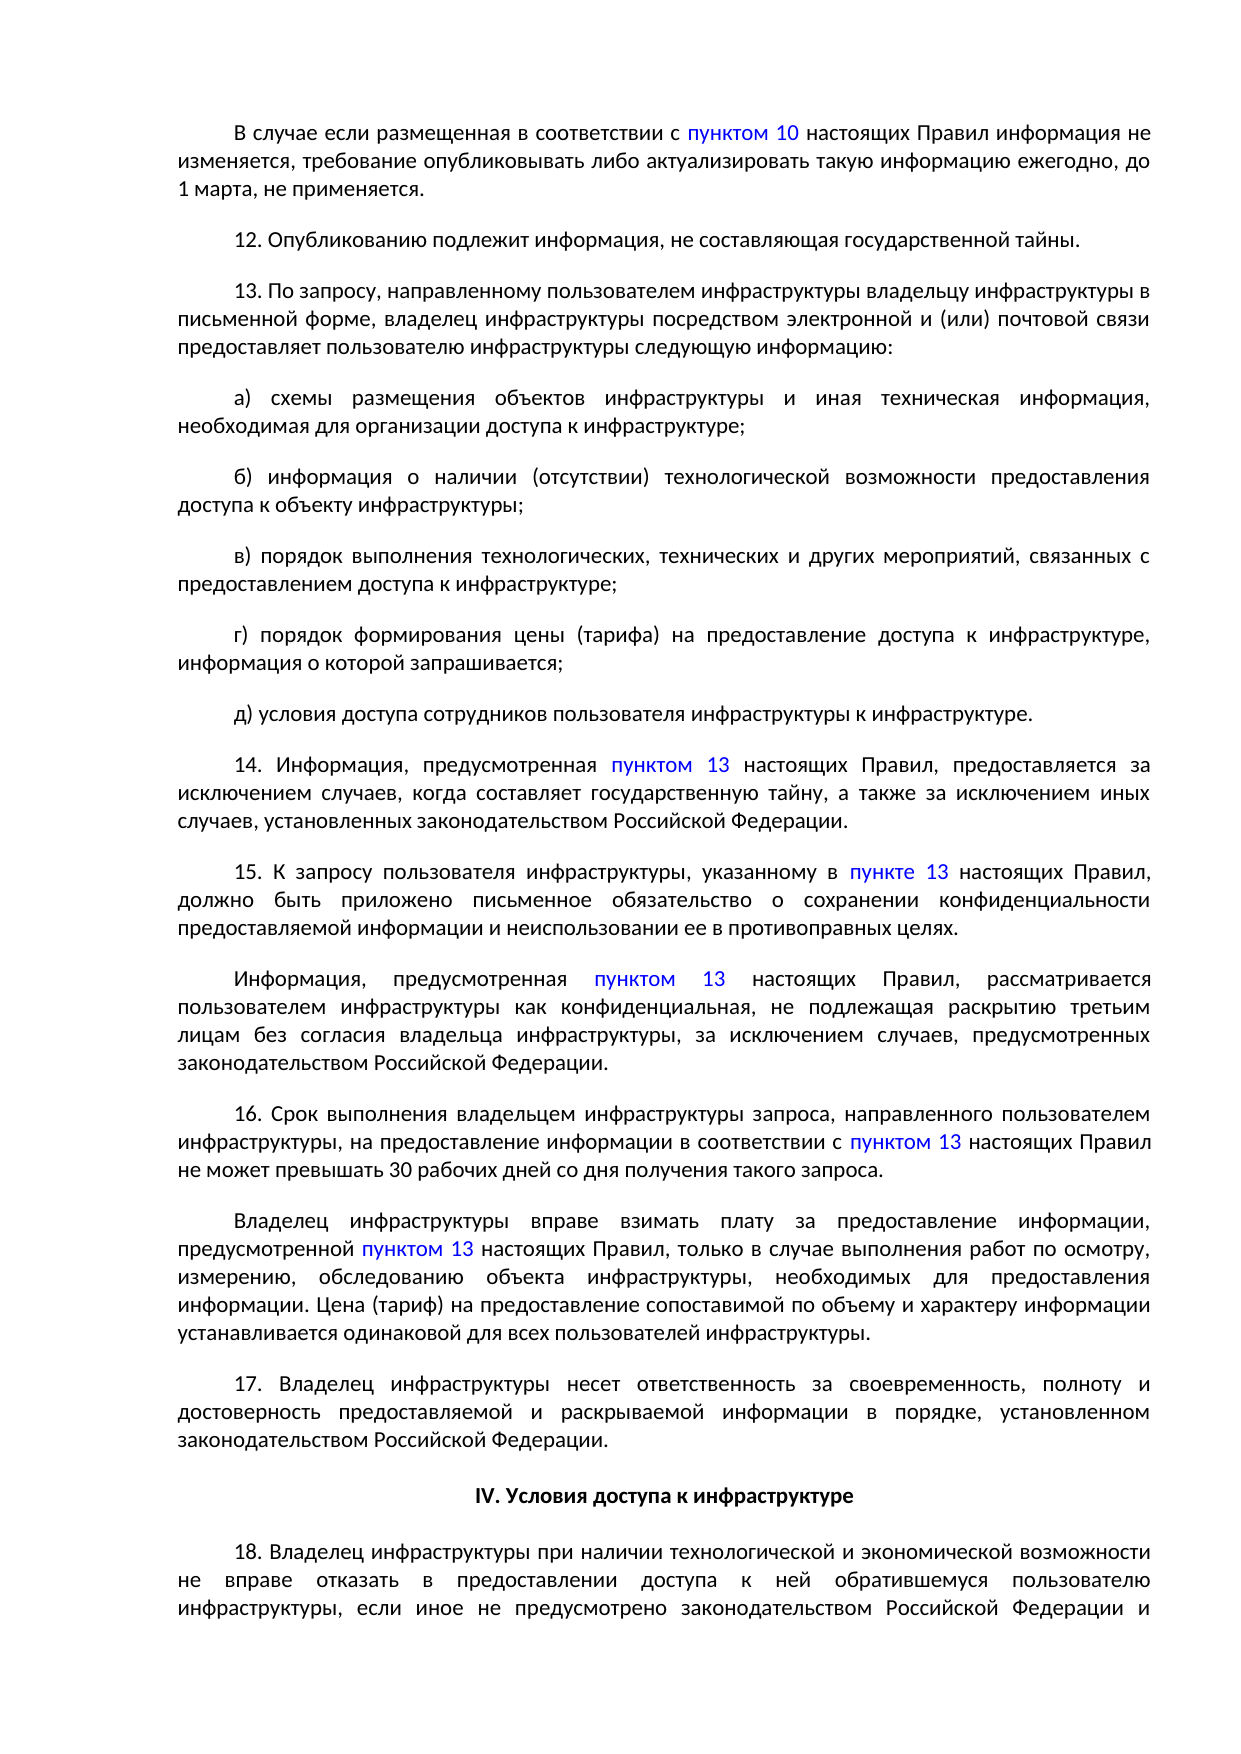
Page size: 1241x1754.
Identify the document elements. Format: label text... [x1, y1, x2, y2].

text 17. Владелец инфраструктуры несет ответственность за своевременность, полноту и достоверность предоставляемой и раскрываемой информации в порядке, установленном законодательством Российской Федерации. [177, 1369, 1152, 1453]
text д) условия доступа сотрудников пользователя инфраструктуры к инфраструктуре. [177, 699, 1152, 727]
text г) порядок формирования цены (тарифа) на предоставление доступа к инфраструктуре, информация о которой запрашивается; [177, 620, 1152, 676]
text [177, 1537, 1152, 1621]
text 14. Информация, предусмотренная пунктом 13 настоящих Правил, предоставляется за исключением случаев, когда составляет государственную тайну, а также за исключением иных случаев, установленных законодательством Российской Федерации. [177, 750, 1152, 834]
text а) схемы размещения объектов инфраструктуры и иная техническая информация, необходимая для организации доступа к инфраструктуре; [177, 383, 1152, 439]
text Владелец инфраструктуры вправе взимать плату за предоставление информации, предусмотренной пунктом 13 настоящих Правил, только в случае выполнения работ по осмотру, измерению, обследованию объекта инфраструктуры, необходимых для предоставления информации. Цена (тариф) на предоставление сопоставимой по объему и характеру информации устанавливается одинаковой для всех пользователей инфраструктуры. [177, 1206, 1152, 1346]
text в) порядок выполнения технологических, технических и других мероприятий, связанных с предоставлением доступа к инфраструктуре; [177, 541, 1152, 597]
text В случае если размещенная в соответствии с пунктом 10 настоящих Правил информация не изменяется, требование опубликовывать либо актуализировать такую информацию ежегодно, до 1 марта, не применяется. [177, 118, 1152, 202]
text 13. По запросу, направленному пользователем инфраструктуры владельцу инфраструктуры в письменной форме, владелец инфраструктуры посредством электронной и (или) почтовой связи предоставляет пользователю инфраструктуры следующую информацию: [177, 276, 1152, 360]
text 16. Срок выполнения владельцем инфраструктуры запроса, направленного пользователем инфраструктуры, на предоставление информации в соответствии с пунктом 13 настоящих Правил не может превышать 30 рабочих дней со дня получения такого запроса. [177, 1099, 1152, 1183]
text 15. К запросу пользователя инфраструктуры, указанному в пункте 13 настоящих Правил, должно быть приложено письменное обязательство о сохранении конфиденциальности предоставляемой информации и неиспользовании ее в противоправных целях. [177, 857, 1152, 941]
text Информация, предусмотренная пунктом 13 настоящих Правил, рассматривается пользователем инфраструктуры как конфиденциальная, не подлежащая раскрытию третьим лицам без согласия владельца инфраструктуры, за исключением случаев, предусмотренных законодательством Российской Федерации. [177, 964, 1152, 1076]
text б) информация о наличии (отсутствии) технологической возможности предоставления доступа к объекту инфраструктуры; [177, 462, 1152, 518]
text 12. Опубликованию подлежит информация, не составляющая государственной тайны. [177, 225, 1152, 253]
title IV. Условия доступа к инфраструктуре [177, 1481, 1152, 1509]
